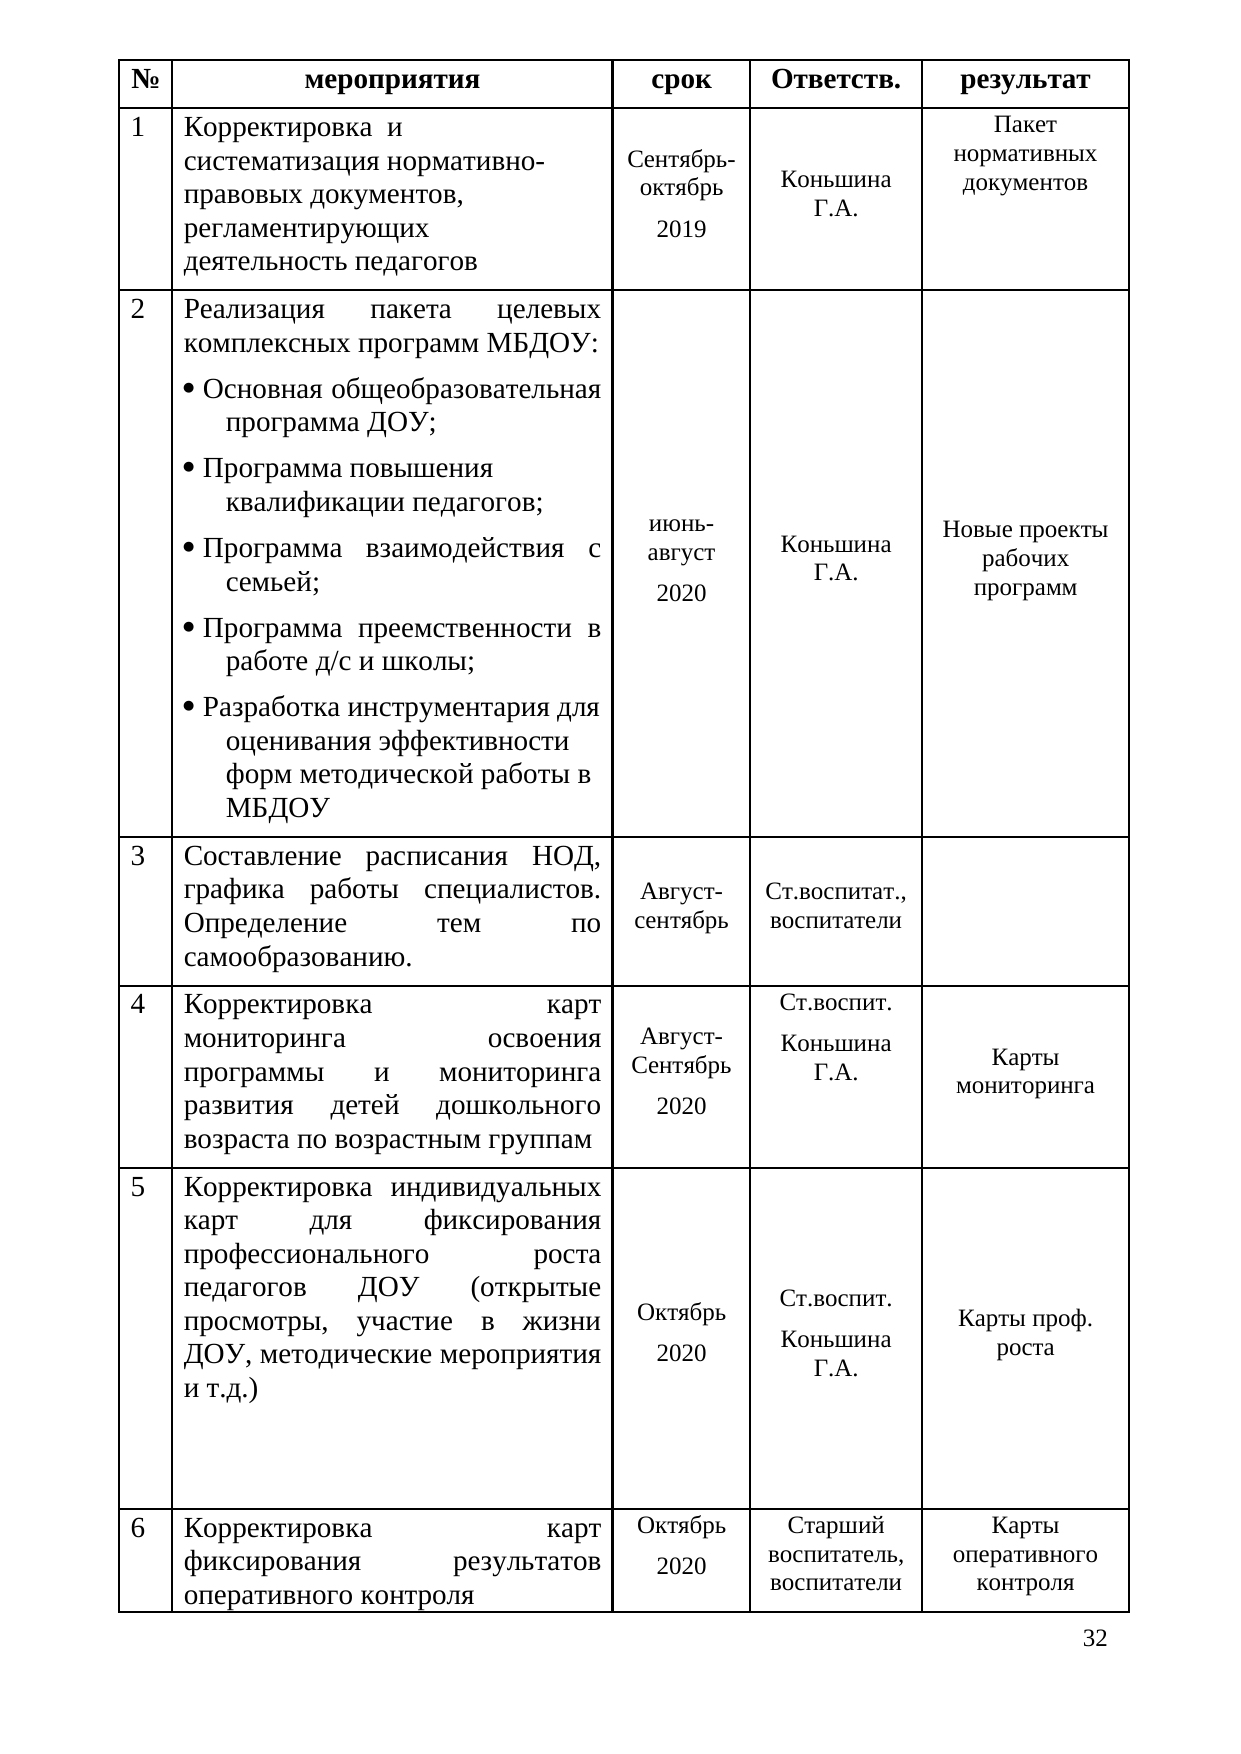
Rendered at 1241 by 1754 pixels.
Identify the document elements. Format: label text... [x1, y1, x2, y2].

table_cell Реализация пакета целевых комплексных программ МБДОУ:  Основная общеобразовательная программа ДОУ;  Программа повышения квалификации педагогов;  Программа взаимодействия с семьей;  Программа преемственности в работе д/с и школы;  Разработка инструментария для оценивания эффективности форм методической работы в МБДОУ [173, 291, 611, 836]
table_cell Карты проф. роста [923, 1169, 1128, 1508]
table_cell 3 [120, 838, 171, 984]
table_cell Корректировка карт мониторинга освоения программы и мониторинга развития детей дошкольного возраста по возрастным группам [173, 987, 611, 1167]
table_cell 6 [120, 1510, 171, 1611]
table_cell 5 [120, 1169, 171, 1508]
table_cell Коньшина Г.А. [751, 291, 921, 836]
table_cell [751, 1510, 921, 1611]
table_cell Ст.воспитат., воспитатели [751, 838, 921, 984]
table_cell Новые проекты рабочих программ [923, 291, 1128, 836]
table_cell июнь-август 2020 [614, 291, 749, 836]
table_cell Коньшина Г.А. [751, 109, 921, 289]
table_header № [120, 61, 171, 107]
table_header Ответств. [751, 61, 921, 107]
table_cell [923, 1510, 1128, 1611]
table_cell Ст.воспит. Коньшина Г.А. [751, 987, 921, 1167]
table_cell Октябрь 2020 [614, 1169, 749, 1508]
table_cell Сентябрь-октябрь 2019 [614, 109, 749, 289]
table_header мероприятия [173, 61, 611, 107]
table_cell 4 [120, 987, 171, 1167]
table_cell Август-сентябрь [614, 838, 749, 984]
table_cell Ст.воспит. Коньшина Г.А. [751, 1169, 921, 1508]
table_cell Октябрь 2020 [614, 1510, 749, 1611]
table_cell Август-Сентябрь 2020 [614, 987, 749, 1167]
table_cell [173, 1510, 611, 1611]
table_cell Карты мониторинга [923, 987, 1128, 1167]
table_cell 1 [120, 109, 171, 289]
table_cell [923, 838, 1128, 984]
table_cell Корректировка и систематизация нормативно-правовых документов, регламентирующих деятельность педагогов [173, 109, 611, 289]
table_cell 2 [120, 291, 171, 836]
table_cell Составление расписания НОД, графика работы специалистов. Определение тем по самообразованию. [173, 838, 611, 984]
table_header результат [923, 61, 1128, 107]
table_cell Корректировка индивидуальных карт для фиксирования профессионального роста педагогов ДОУ (открытые просмотры, участие в жизни ДОУ, методические мероприятия и т.д.) [173, 1169, 611, 1508]
table_cell Пакет нормативных документов [923, 109, 1128, 289]
table_header срок [614, 61, 749, 107]
